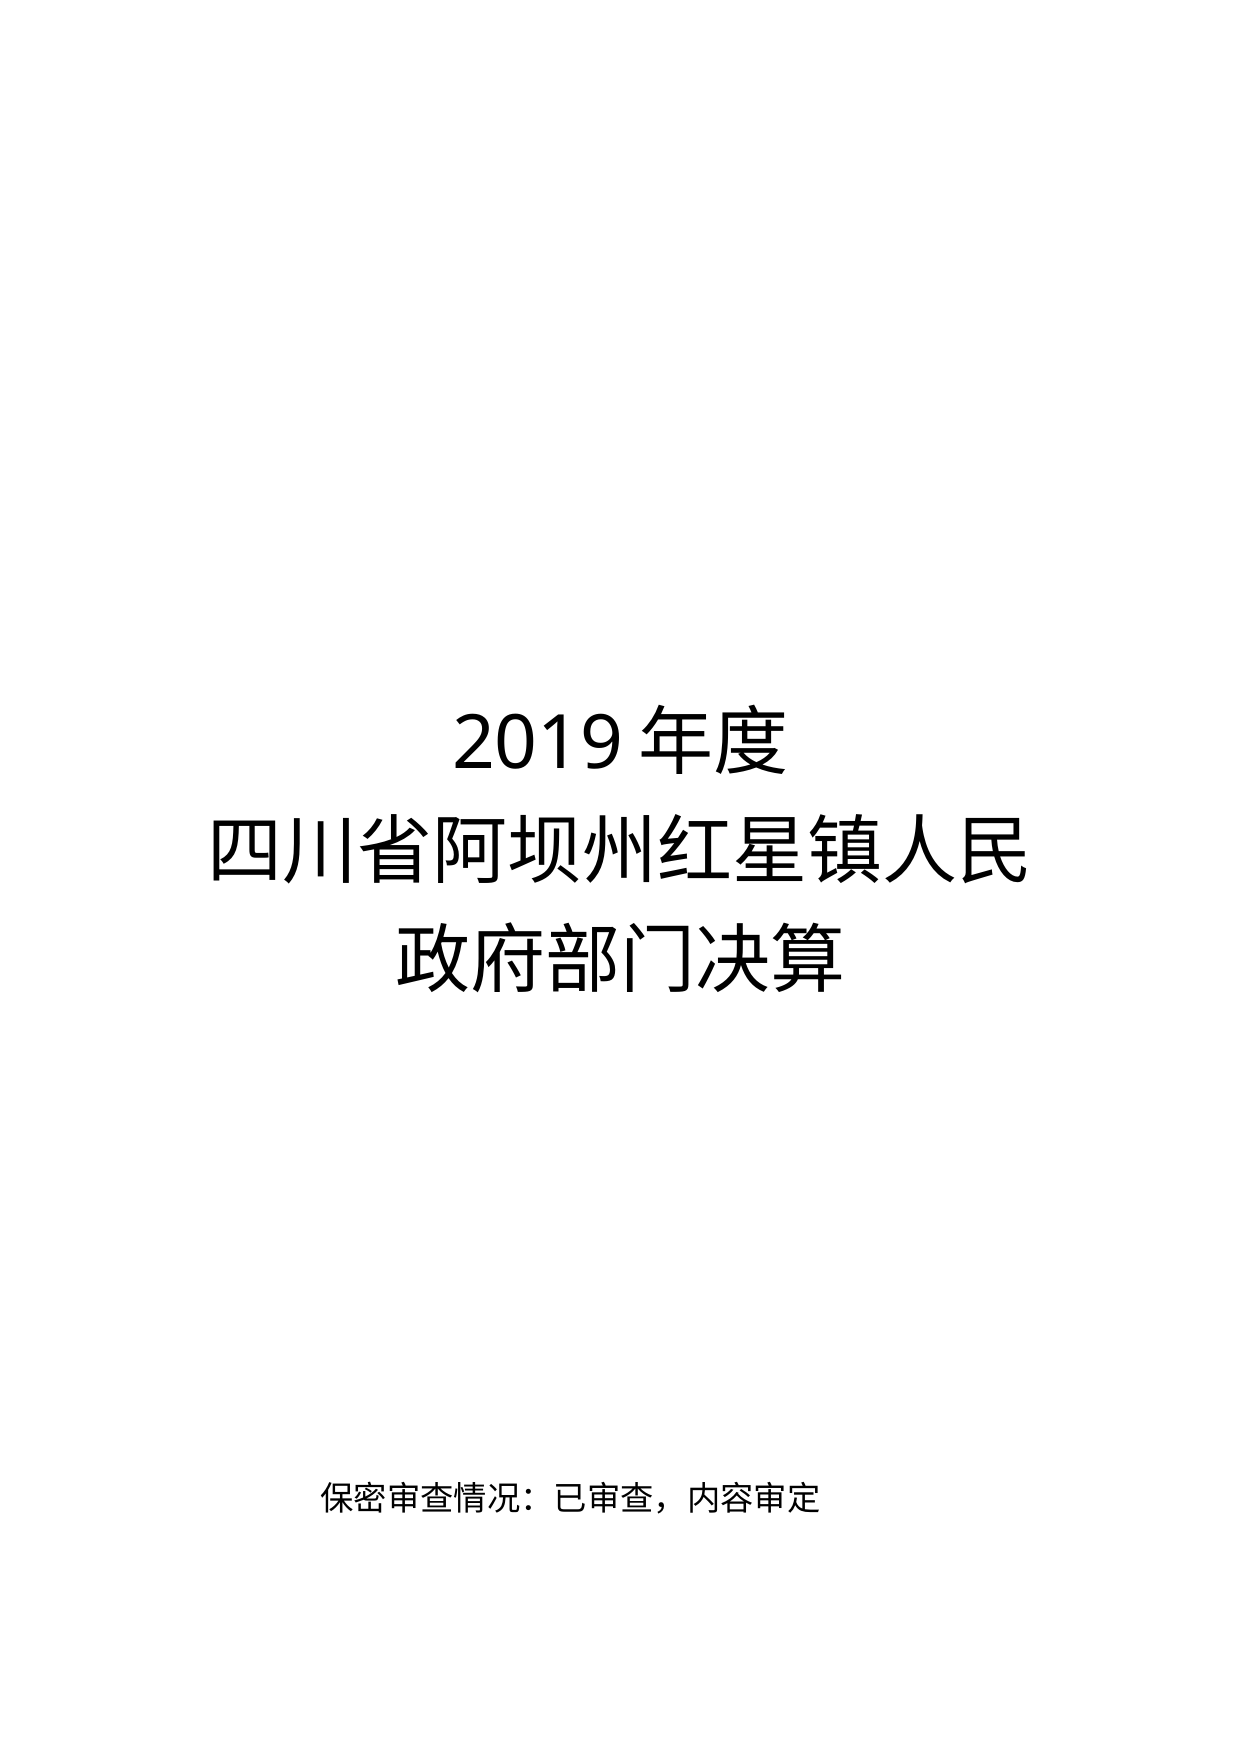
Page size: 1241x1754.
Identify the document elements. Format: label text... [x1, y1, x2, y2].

text 四川省阿坝州红星镇人民政府部门决算 [187, 791, 1053, 1008]
text 2019年度 [187, 682, 1053, 791]
text 保密审查情况：已审查，内容审定 [187, 1463, 1053, 1528]
